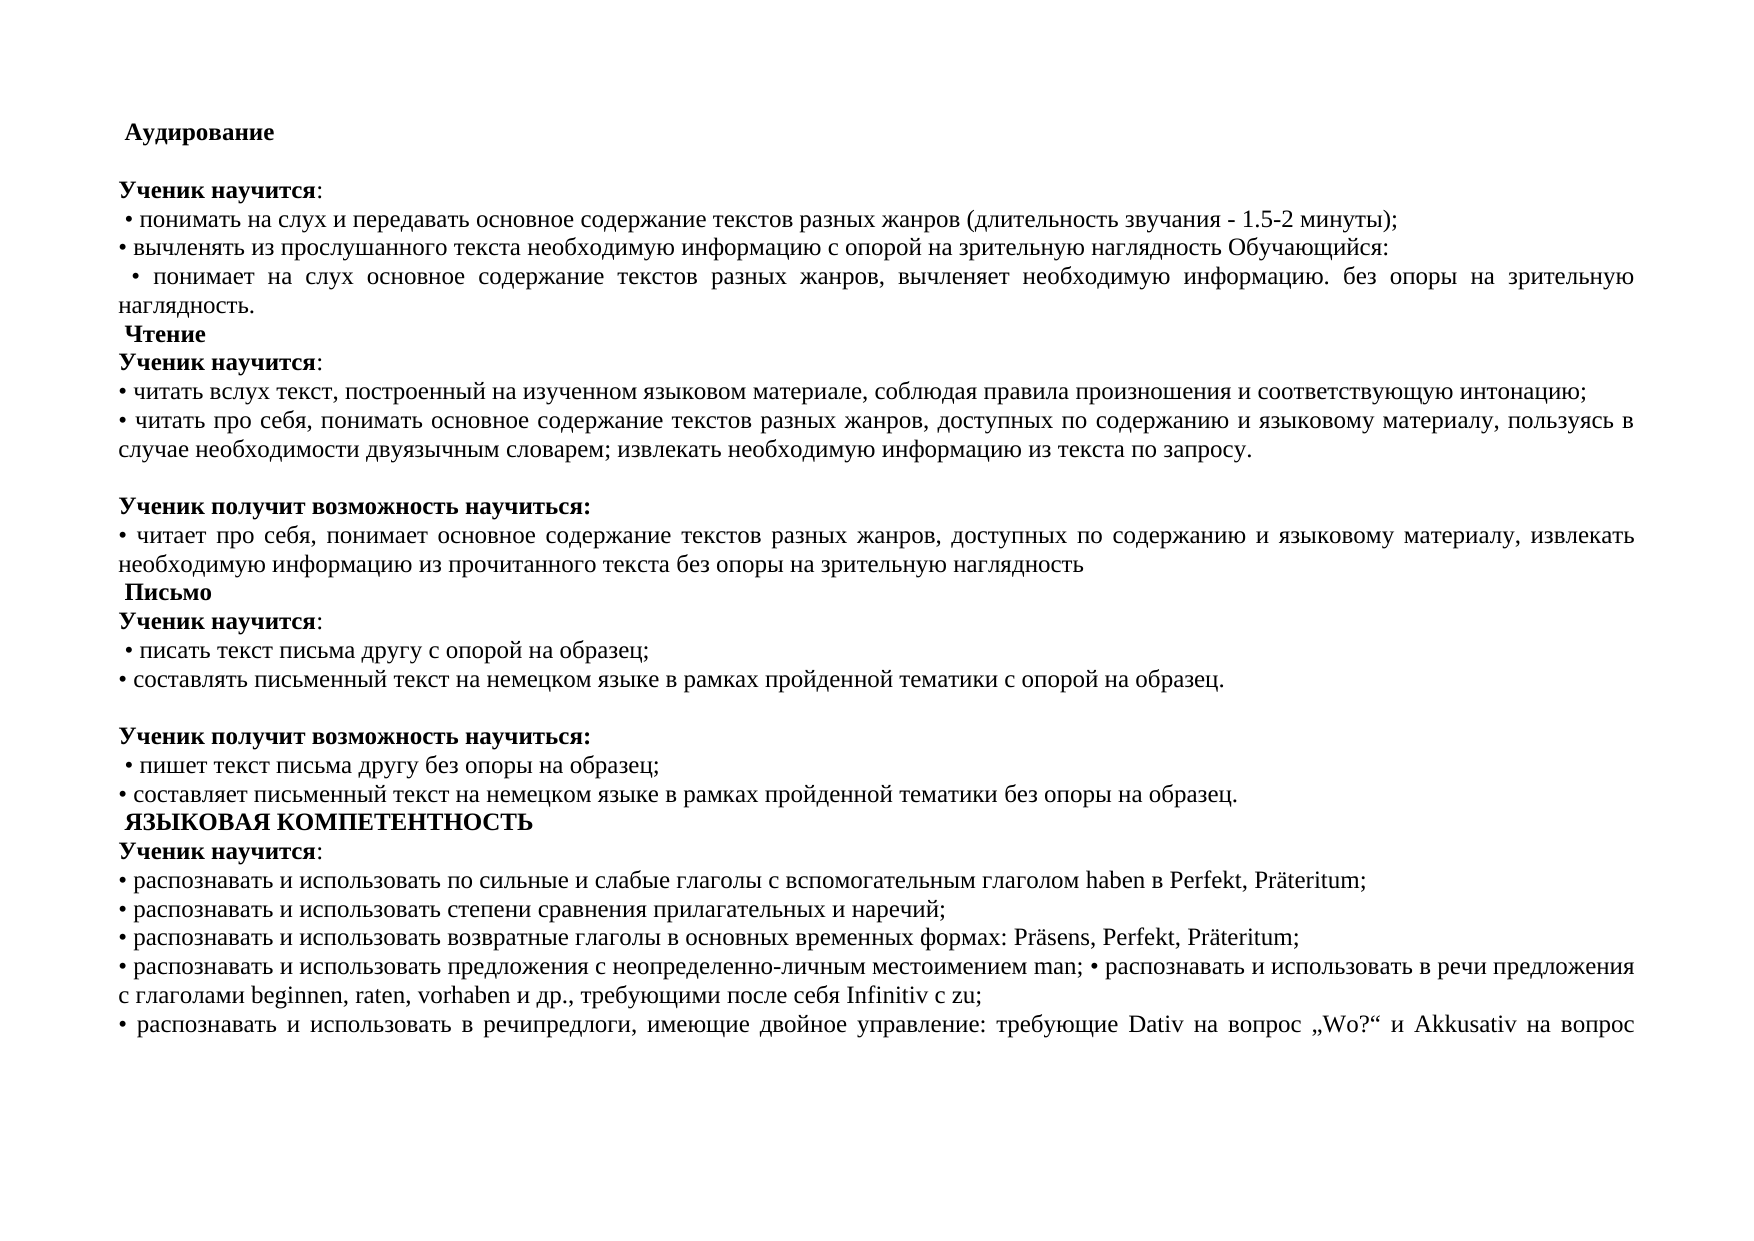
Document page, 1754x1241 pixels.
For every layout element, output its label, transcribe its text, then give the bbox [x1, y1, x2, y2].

text Ученик получит возможность научиться: [118, 721, 1636, 750]
text Ученик получит возможность научиться: [118, 491, 1636, 520]
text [118, 1009, 1636, 1037]
text • распознавать и использовать по сильные и слабые глаголы с вспомогательным глаголом haben в Perfekt, Präteritum; [118, 865, 1636, 894]
text Письмо [118, 577, 1636, 606]
text • читать про себя, понимать основное содержание текстов разных жанров, доступных по содержанию и языковому материалу, пользуясь в случае необходимости двуязычным словарем; извлекать необходимую информацию из текста по запросу. [118, 405, 1636, 462]
text • писать текст письма другу с опорой на образец; [118, 635, 1636, 664]
text Чтение [118, 319, 1636, 347]
text Ученик научится: [118, 836, 1636, 865]
text Ученик научится: [118, 175, 1636, 204]
text • распознавать и использовать предложения с неопределенно-личным местоимением man; • распознавать и использовать в речи предложения с глаголами beginnen, raten, vorhaben и др., требующими после себя Infinitiv с zu; [118, 951, 1636, 1009]
text ЯЗЫКОВАЯ КОМПЕТЕНТНОСТЬ [118, 807, 1636, 836]
text • распознавать и использовать степени сравнения прилагательных и наречий; [118, 894, 1636, 922]
text • пишет текст письма другу без опоры на образец; [118, 750, 1636, 779]
text • читать вслух текст, построенный на изученном языковом материале, соблюдая правила произношения и соответствующую интонацию; [118, 376, 1636, 405]
text Ученик научится: [118, 347, 1636, 376]
text • читает про себя, понимает основное содержание текстов разных жанров, доступных по содержанию и языковому материалу, извлекать необходимую информацию из прочитанного текста без опоры на зрительную наглядность [118, 520, 1636, 577]
text • составляет письменный текст на немецком языке в рамках пройденной тематики без опоры на образец. [118, 779, 1636, 807]
text • понимать на слух и передавать основное содержание текстов разных жанров (длительность звучания - 1.5-2 минуты); [118, 204, 1636, 232]
text • составлять письменный текст на немецком языке в рамках пройденной тематики с опорой на образец. [118, 664, 1636, 692]
text • распознавать и использовать возвратные глаголы в основных временных формах: Präsens, Perfekt, Präteritum; [118, 922, 1636, 951]
text Ученик научится: [118, 606, 1636, 635]
text • понимает на слух основное содержание текстов разных жанров, вычленяет необходимую информацию. без опоры на зрительную наглядность. [118, 261, 1636, 319]
text • вычленять из прослушанного текста необходимую информацию с опорой на зрительную наглядность Обучающийся: [118, 232, 1636, 261]
text Аудирование [118, 117, 1636, 146]
